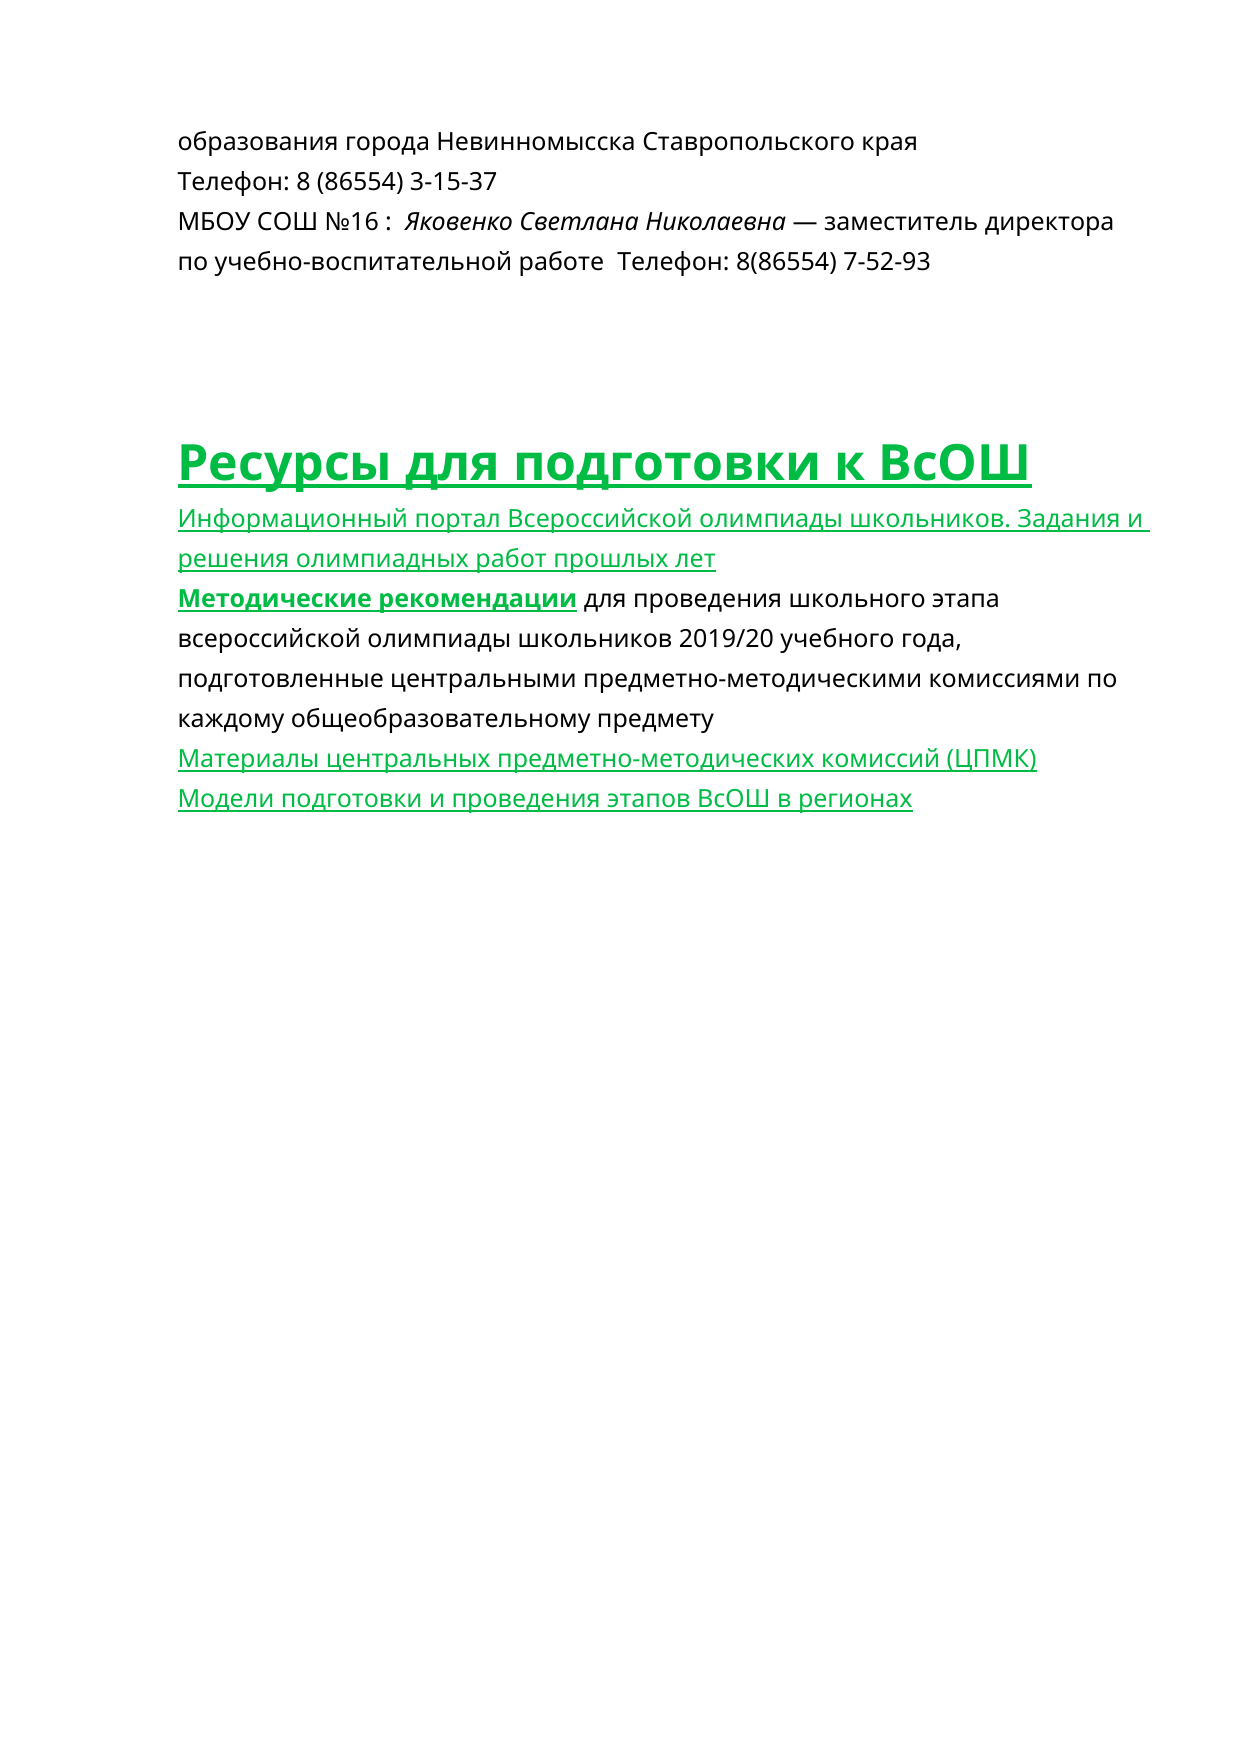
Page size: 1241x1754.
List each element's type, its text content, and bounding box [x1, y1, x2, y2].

text Методические рекомендации для проведения школьного этапа всероссийской олимпиады школьников 2019/20 учебного года, подготовленные центральными предметно-методическими комиссиями по каждому общеобразовательному предмету [177, 575, 1152, 735]
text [177, 118, 1152, 198]
text Ресурсы для подготовки к ВсОШ [177, 427, 1152, 495]
text Материалы центральных предметно-методических комиссий (ЦПМК) [177, 735, 1152, 775]
text Информационный портал Всероссийской олимпиады школьников. Задания и решения олимпиадных работ прошлых лет [177, 495, 1152, 575]
text МБОУ СОШ №16 : Яковенко Светлана Николаевна — заместитель директора по учебно-воспитательной работе Телефон: 8(86554) 7-52-93 [177, 198, 1152, 278]
text Модели подготовки и проведения этапов ВсОШ в регионах [177, 775, 1152, 815]
